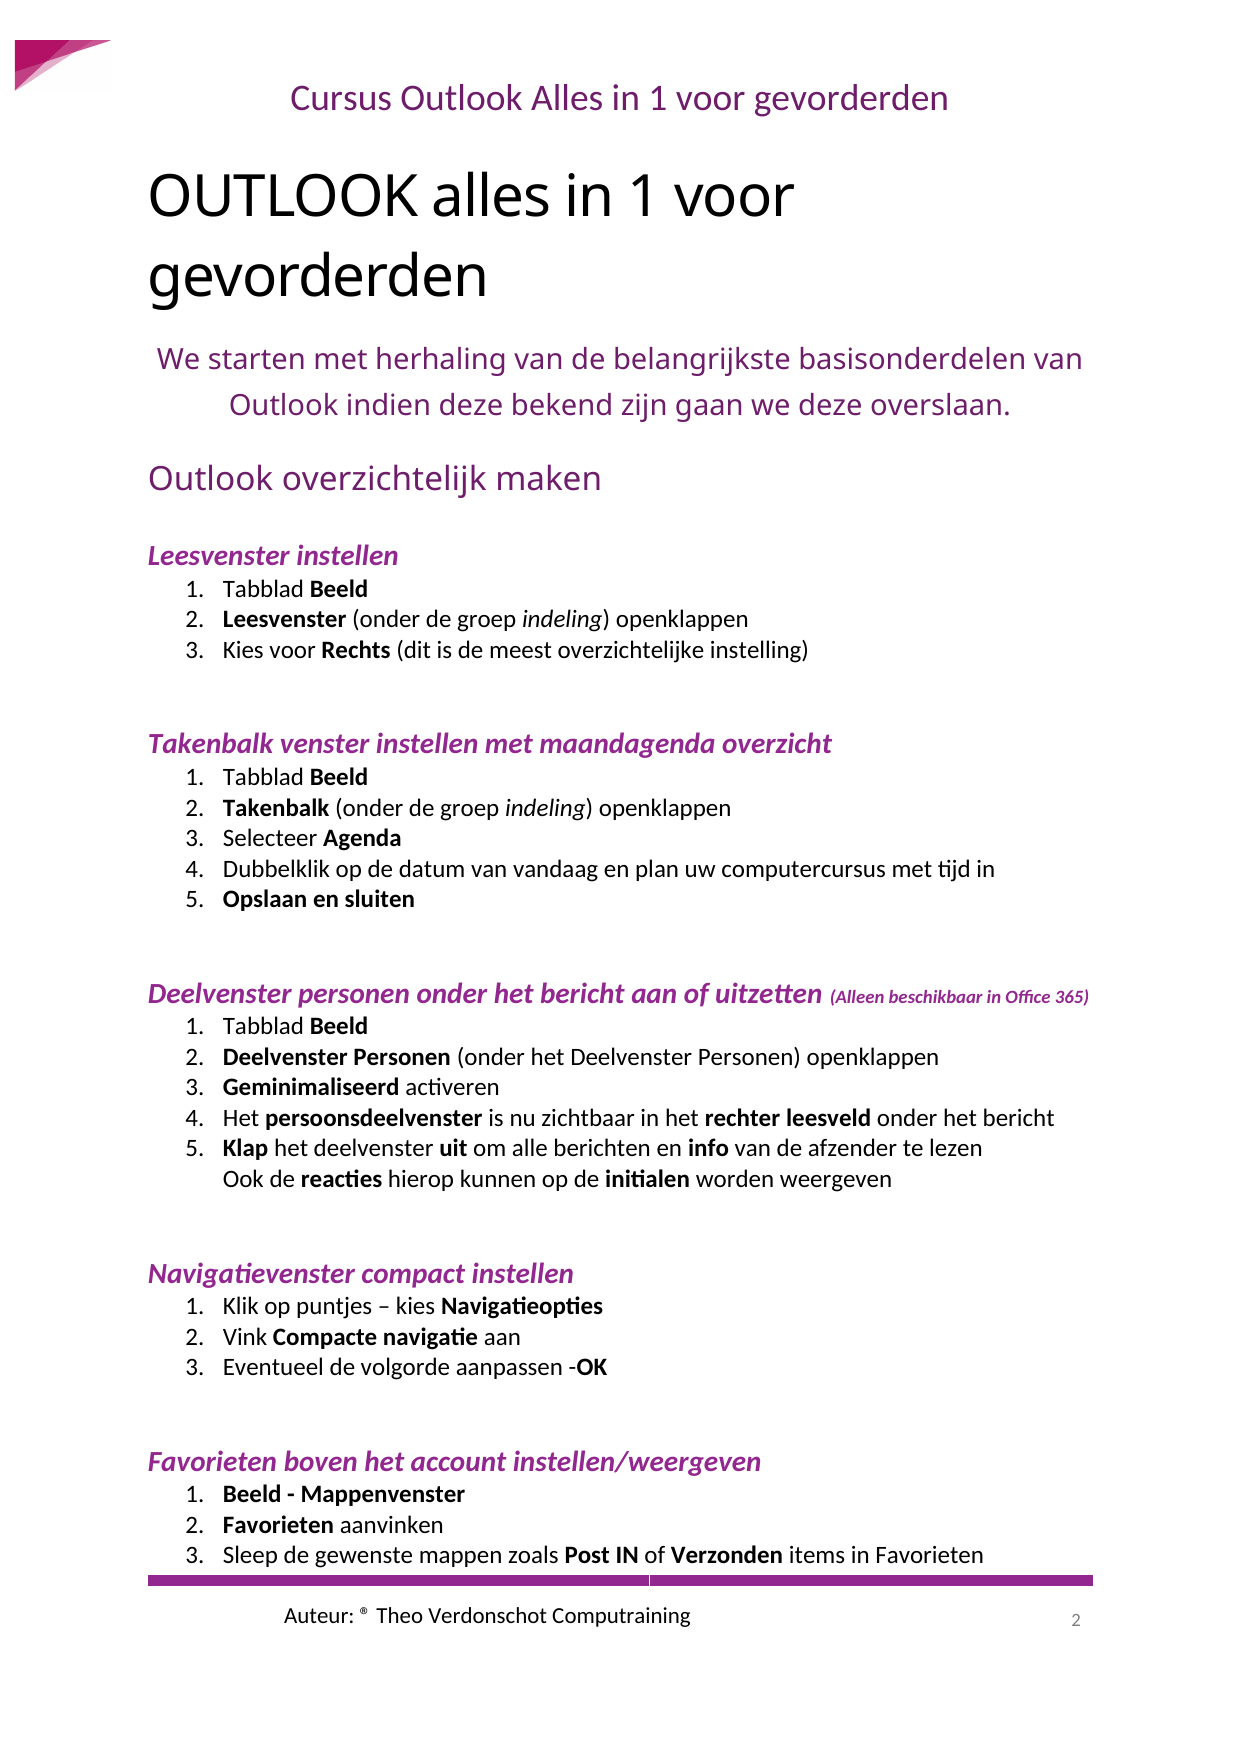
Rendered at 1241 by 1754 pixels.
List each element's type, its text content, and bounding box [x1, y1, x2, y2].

subtitle Takenbalk venster instellen met maandagenda overzicht [148, 726, 1093, 761]
list Favorieten aanvinken [185, 1509, 1093, 1539]
list Klik op puntjes – kies Navigatieopties [185, 1290, 1093, 1321]
text Ook de reacties hierop kunnen op de initialen worden weergeven [223, 1163, 1093, 1194]
subtitle Favorieten boven het account instellen/weergeven [148, 1443, 1093, 1478]
subtitle Leesvenster instellen [148, 537, 1093, 573]
list Tabblad Beeld [185, 1011, 1093, 1041]
picture [14, 40, 112, 92]
list Sleep de gewenste mappen zoals Post IN of Verzonden items in Favorieten [185, 1539, 1093, 1570]
list Het persoonsdeelvenster is nu zichtbaar in het rechter leesveld onder het bericht [185, 1102, 1093, 1133]
list Kies voor Rechts (dit is de meest overzichtelijke instelling) [185, 634, 1093, 664]
subtitle Navigatievenster compact instellen [148, 1255, 1093, 1290]
list Vink Compacte navigatie aan [185, 1321, 1093, 1351]
list Takenbalk (onder de groep indeling) openklappen [185, 792, 1093, 822]
list Dubbelklik op de datum van vandaag en plan uw computercursus met tijd in [185, 853, 1093, 883]
list Geminimaliseerd activeren [185, 1072, 1093, 1102]
list Opslaan en sluiten [185, 883, 1093, 914]
list Beeld - Mappenvenster [185, 1478, 1093, 1509]
list Deelvenster Personen (onder het Deelvenster Personen) openklappen [185, 1041, 1093, 1072]
list Tabblad Beeld [185, 761, 1093, 792]
list Klap het deelvenster uit om alle berichten en info van de afzender te lezen [185, 1133, 1093, 1163]
subtitle Deelvenster personen onder het bericht aan of uitzetten (Alleen beschikbaar in Office 365) [148, 975, 1093, 1011]
title OUTLOOK alles in 1 voor gevorderden [148, 154, 1093, 313]
list Eventueel de volgorde aanpassen -OK [185, 1351, 1093, 1382]
list Selecteer Agenda [185, 822, 1093, 853]
subtitle Outlook overzichtelijk maken [148, 455, 1093, 500]
list Tabblad Beeld [185, 573, 1093, 603]
list Leesvenster (onder de groep indeling) openklappen [185, 603, 1093, 634]
subtitle We starten met herhaling van de belangrijkste basisonderdelen van Outlook indien deze bekend zijn gaan we deze overslaan. [148, 338, 1093, 424]
